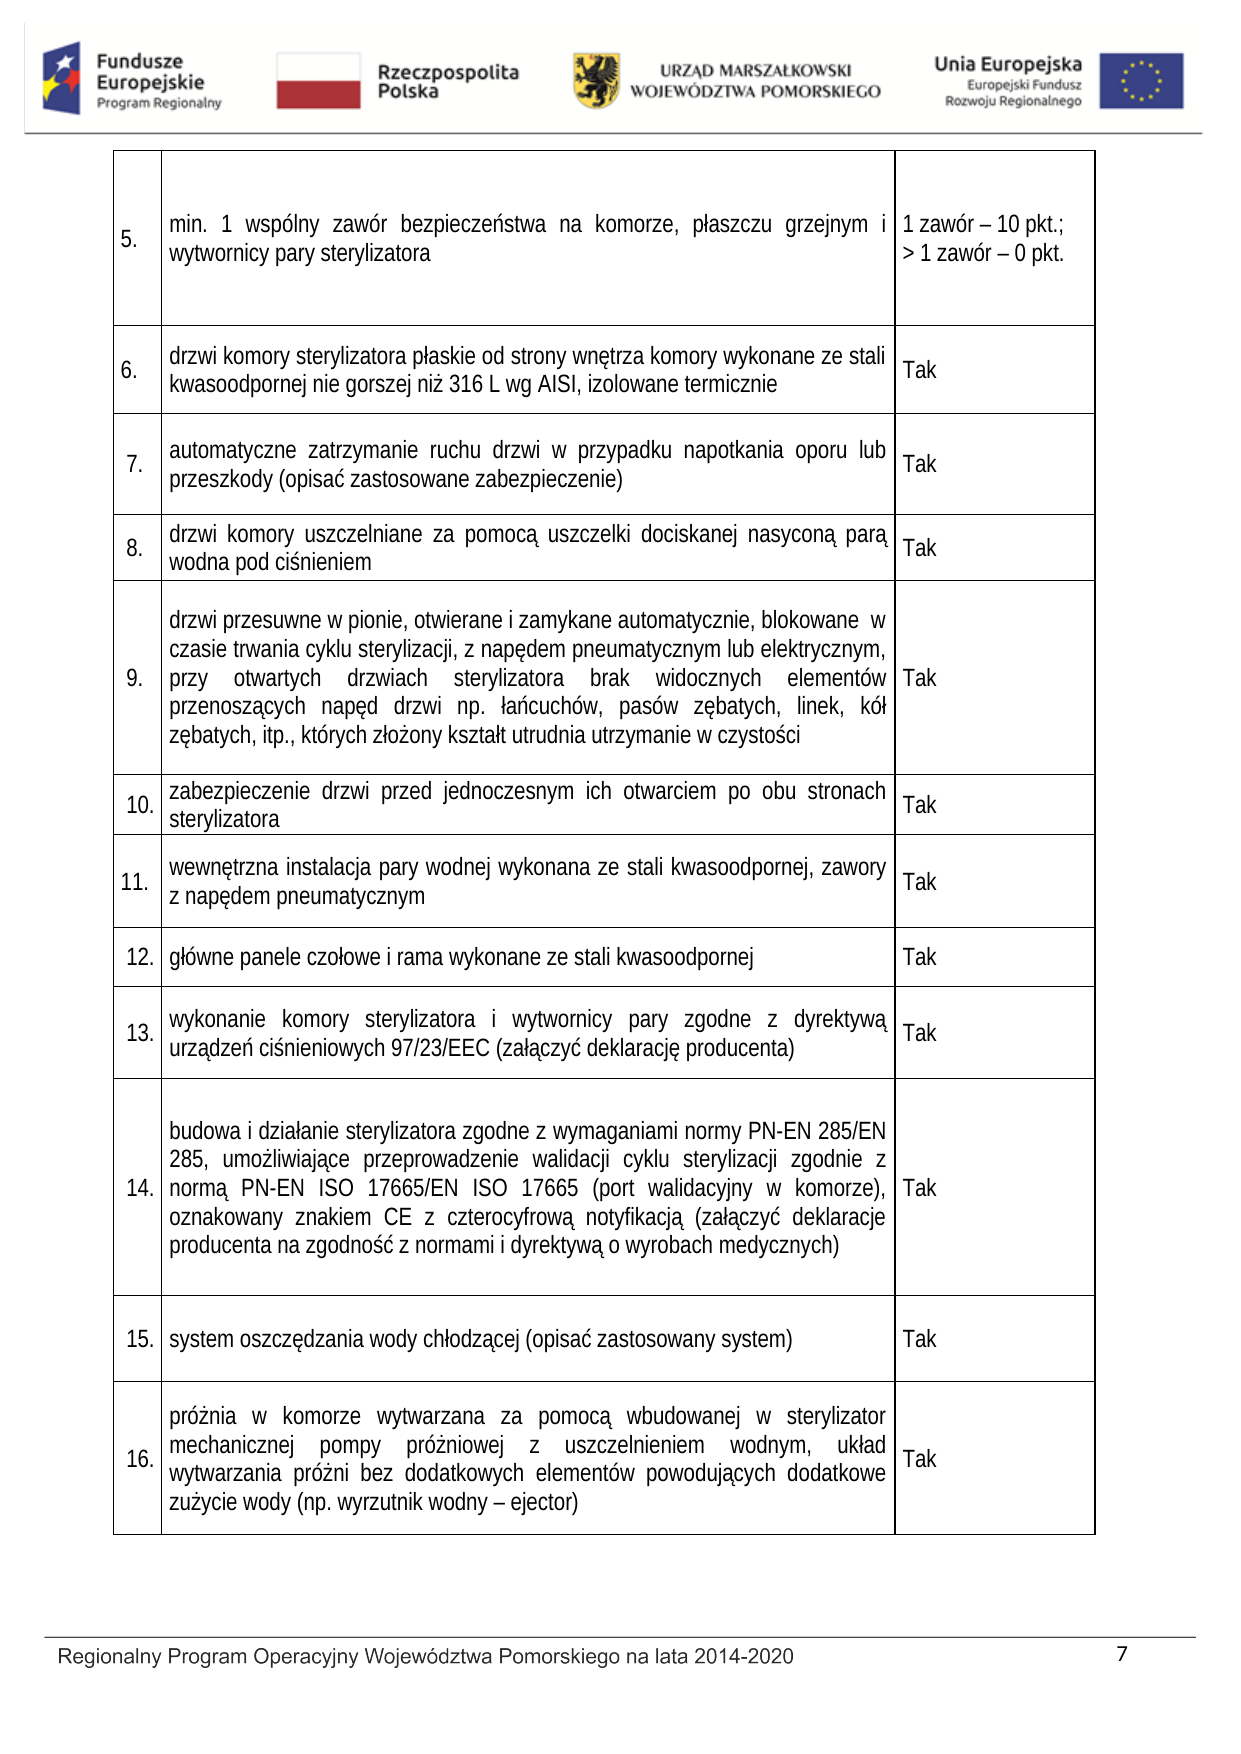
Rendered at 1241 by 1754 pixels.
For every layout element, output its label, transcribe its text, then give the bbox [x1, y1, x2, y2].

picture [23, 23, 1203, 136]
table_cell 11. [114, 835, 161, 927]
table_cell 6. [114, 326, 161, 412]
picture [44, 1636, 1197, 1668]
table_cell próżnia w komorze wytwarzana za pomocą wbudowanej w sterylizator mechanicznej pompy próżniowej z uszczelnieniem wodnym, układ wytwarzania próżni bez dodatkowych elementów powodujących dodatkowe zużycie wody (np. wyrzutnik wodny – ejector) [162, 1382, 894, 1534]
table_cell Tak [896, 1382, 1094, 1534]
table_cell główne panele czołowe i rama wykonane ze stali kwasoodpornej [162, 928, 894, 986]
table_cell 1 zawór – 10 pkt.; > 1 zawór – 0 pkt. [896, 151, 1094, 325]
table_cell 15. [114, 1296, 161, 1381]
table_cell Tak [896, 1079, 1094, 1295]
table_cell Tak [896, 581, 1094, 773]
table_cell 9. [114, 581, 161, 773]
table_cell system oszczędzania wody chłodzącej (opisać zastosowany system) [162, 1296, 894, 1381]
table_cell Tak [896, 987, 1094, 1078]
table_cell 8. [114, 515, 161, 580]
table_cell drzwi przesuwne w pionie, otwierane i zamykane automatycznie, blokowane w czasie trwania cyklu sterylizacji, z napędem pneumatycznym lub elektrycznym, przy otwartych drzwiach sterylizatora brak widocznych elementów przenoszących napęd drzwi np. łańcuchów, pasów zębatych, linek, kół zębatych, itp., których złożony kształt utrudnia utrzymanie w czystości [162, 581, 894, 773]
table_cell zabezpieczenie drzwi przed jednoczesnym ich otwarciem po obu stronach sterylizatora [162, 775, 894, 834]
table_cell budowa i działanie sterylizatora zgodne z wymaganiami normy PN-EN 285/EN 285, umożliwiające przeprowadzenie walidacji cyklu sterylizacji zgodnie z normą PN-EN ISO 17665/EN ISO 17665 (port walidacyjny w komorze), oznakowany znakiem CE z czterocyfrową notyfikacją (załączyć deklaracje producenta na zgodność z normami i dyrektywą o wyrobach medycznych) [162, 1079, 894, 1295]
table_cell 13. [114, 987, 161, 1078]
table_cell Tak [896, 414, 1094, 514]
table_cell wewnętrzna instalacja pary wodnej wykonana ze stali kwasoodpornej, zawory z napędem pneumatycznym [162, 835, 894, 927]
table_cell wykonanie komory sterylizatora i wytwornicy pary zgodne z dyrektywą urządzeń ciśnieniowych 97/23/EEC (załączyć deklarację producenta) [162, 987, 894, 1078]
table_cell min. 1 wspólny zawór bezpieczeństwa na komorze, płaszczu grzejnym i wytwornicy pary sterylizatora [162, 151, 894, 325]
table_cell 5. [114, 151, 161, 325]
table_cell Tak [896, 775, 1094, 834]
table_cell automatyczne zatrzymanie ruchu drzwi w przypadku napotkania oporu lub przeszkody (opisać zastosowane zabezpieczenie) [162, 414, 894, 514]
table_cell Tak [896, 1296, 1094, 1381]
table_cell drzwi komory sterylizatora płaskie od strony wnętrza komory wykonane ze stali kwasoodpornej nie gorszej niż 316 L wg AISI, izolowane termicznie [162, 326, 894, 412]
table_cell Tak [896, 326, 1094, 412]
table_cell 14. [114, 1079, 161, 1295]
table_cell drzwi komory uszczelniane za pomocą uszczelki dociskanej nasyconą parą wodna pod ciśnieniem [162, 515, 894, 580]
table_cell Tak [896, 835, 1094, 927]
table_cell 12. [114, 928, 161, 986]
table_cell Tak [896, 515, 1094, 580]
table_cell 10. [114, 775, 161, 834]
table_cell 7. [114, 414, 161, 514]
table_cell Tak [896, 928, 1094, 986]
table_cell 16. [114, 1382, 161, 1534]
